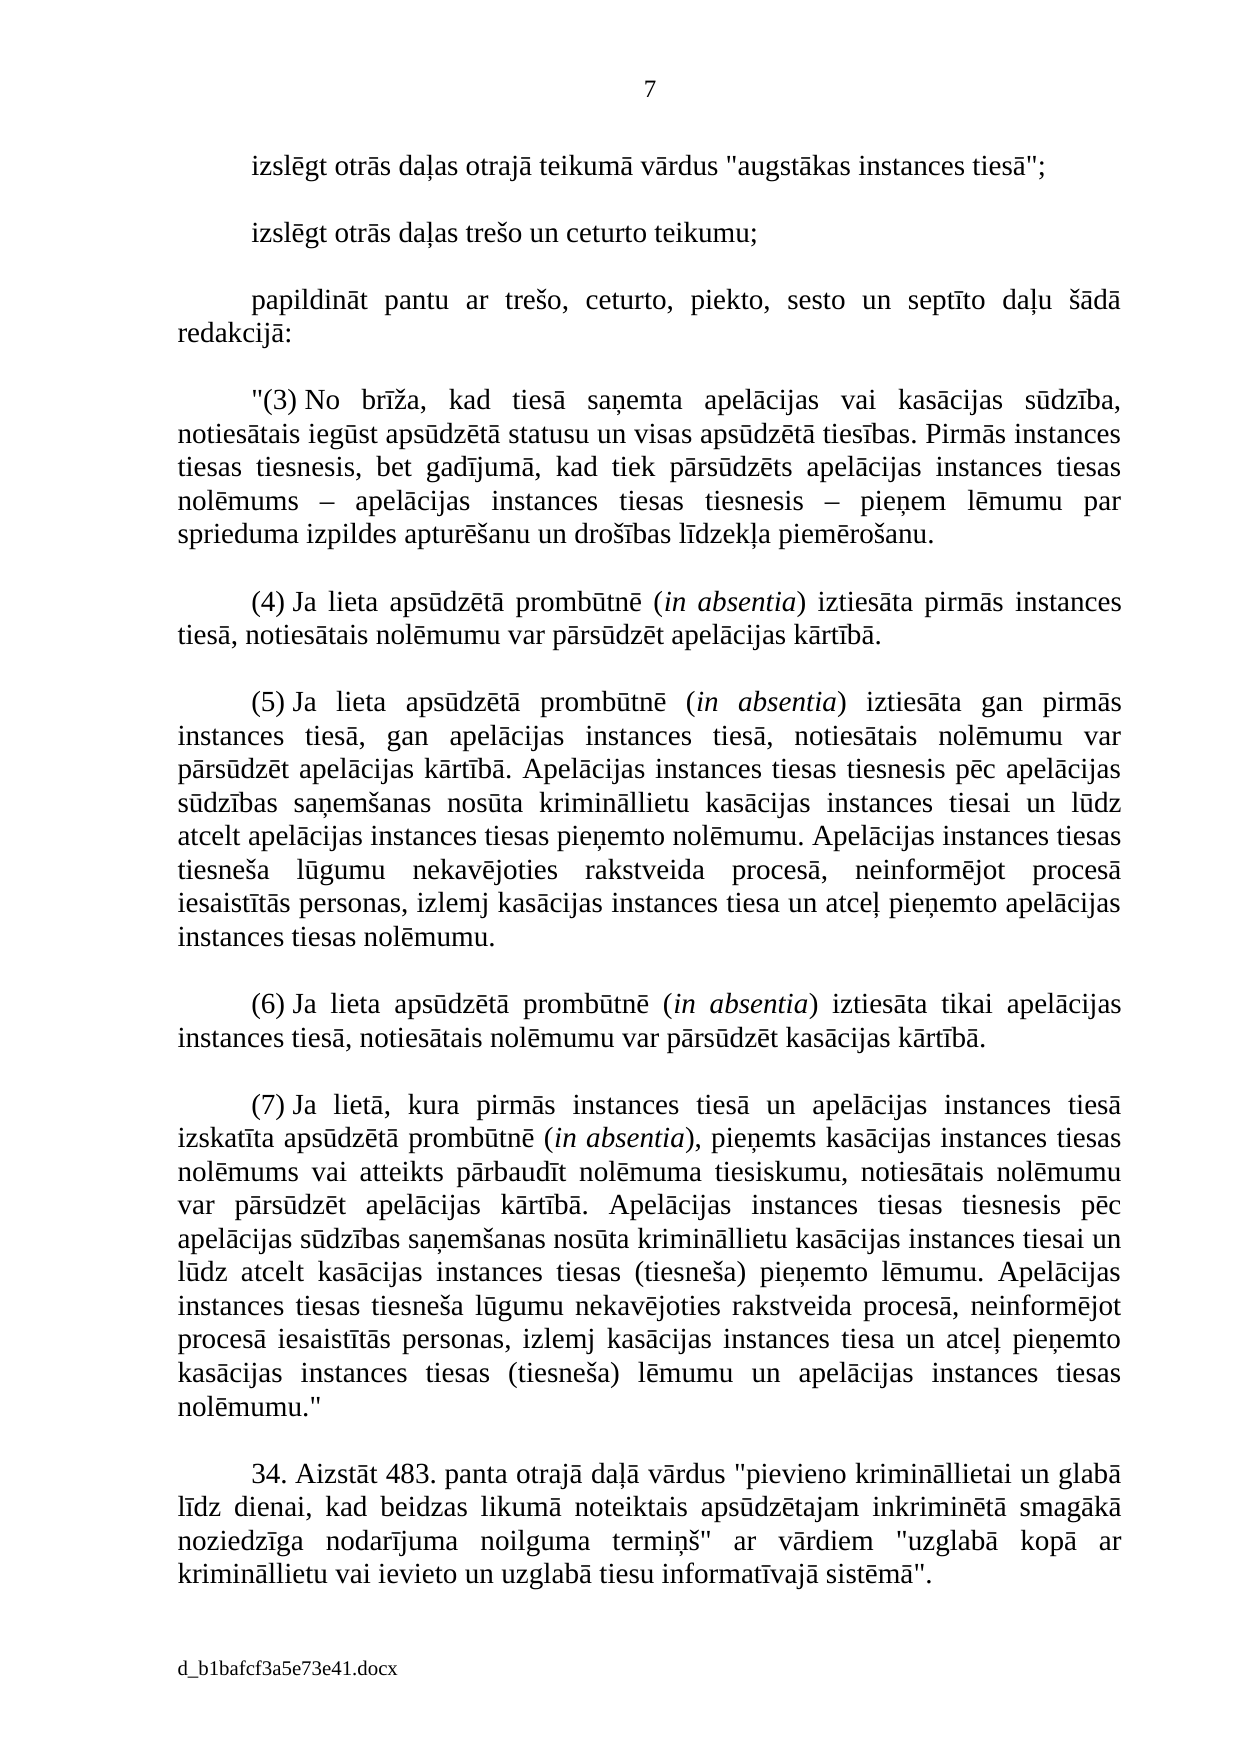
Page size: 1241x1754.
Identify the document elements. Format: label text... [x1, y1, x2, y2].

text (4) Ja lieta apsūdzētā prombūtnē (in absentia) iztiesāta pirmās instances tiesā, notiesātais nolēmumu var pārsūdzēt apelācijas kārtībā. [177, 584, 1122, 651]
text (5) Ja lieta apsūdzētā prombūtnē (in absentia) iztiesāta gan pirmās instances tiesā, gan apelācijas instances tiesā, notiesātais nolēmumu var pārsūdzēt apelācijas kārtībā. Apelācijas instances tiesas tiesnesis pēc apelācijas sūdzības saņemšanas nosūta krimināllietu kasācijas instances tiesai un lūdz atcelt apelācijas instances tiesas pieņemto nolēmumu. Apelācijas instances tiesas tiesneša lūgumu nekavējoties rakstveida procesā, neinformējot procesā iesaistītās personas, izlemj kasācijas instances tiesa un atceļ pieņemto apelācijas instances tiesas nolēmumu. [177, 684, 1122, 953]
text (7) Ja lietā, kura pirmās instances tiesā un apelācijas instances tiesā izskatīta apsūdzētā prombūtnē (in absentia), pieņemts kasācijas instances tiesas nolēmums vai atteikts pārbaudīt nolēmuma tiesiskumu, notiesātais nolēmumu var pārsūdzēt apelācijas kārtībā. Apelācijas instances tiesas tiesnesis pēc apelācijas sūdzības saņemšanas nosūta krimināllietu kasācijas instances tiesai un lūdz atcelt kasācijas instances tiesas (tiesneša) pieņemto lēmumu. Apelācijas instances tiesas tiesneša lūgumu nekavējoties rakstveida procesā, neinformējot procesā iesaistītās personas, izlemj kasācijas instances tiesa un atceļ pieņemto kasācijas instances tiesas (tiesneša) lēmumu un apelācijas instances tiesas nolēmumu." [177, 1087, 1122, 1422]
list 34. Aizstāt 483. panta otrajā daļā vārdus "pievieno krimināllietai un glabā līdz dienai, kad beidzas likumā noteiktais apsūdzētajam inkriminētā smagākā noziedzīga nodarījuma noilguma termiņš" ar vārdiem "uzglabā kopā ar krimināllietu vai ievieto un uzglabā tiesu informatīvajā sistēmā". [177, 1456, 1122, 1590]
text izslēgt otrās daļas otrajā teikumā vārdus "augstākas instances tiesā"; [177, 148, 1122, 181]
text izslēgt otrās daļas trešo un ceturto teikumu; [177, 215, 1122, 248]
text "(3) No brīža, kad tiesā saņemta apelācijas vai kasācijas sūdzība, notiesātais iegūst apsūdzētā statusu un visas apsūdzētā tiesības. Pirmās instances tiesas tiesnesis, bet gadījumā, kad tiek pārsūdzēts apelācijas instances tiesas nolēmums – apelācijas instances tiesas tiesnesis – pieņem lēmumu par sprieduma izpildes apturēšanu un drošības līdzekļa piemērošanu. [177, 382, 1122, 550]
text (6) Ja lieta apsūdzētā prombūtnē (in absentia) iztiesāta tikai apelācijas instances tiesā, notiesātais nolēmumu var pārsūdzēt kasācijas kārtībā. [177, 986, 1122, 1053]
text papildināt pantu ar trešo, ceturto, piekto, sesto un septīto daļu šādā redakcijā: [177, 282, 1122, 349]
